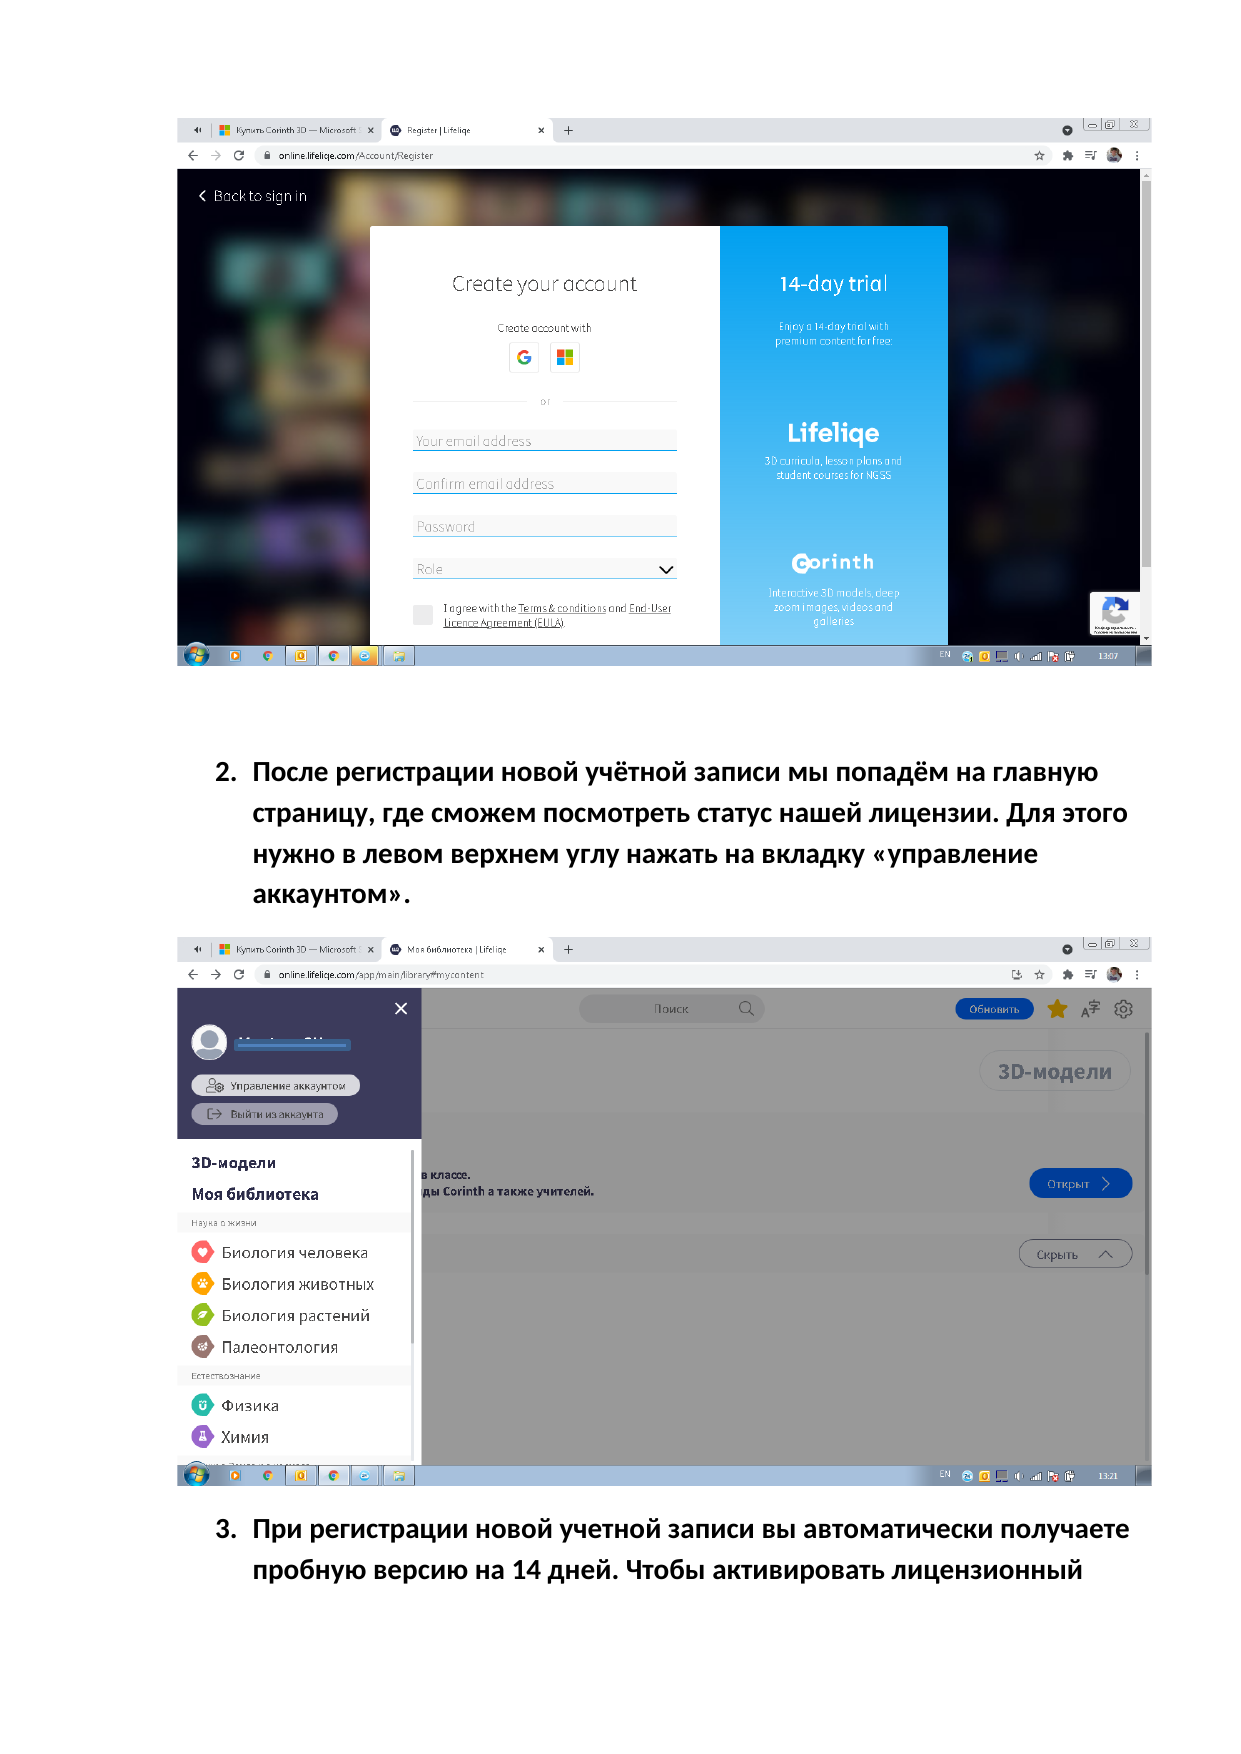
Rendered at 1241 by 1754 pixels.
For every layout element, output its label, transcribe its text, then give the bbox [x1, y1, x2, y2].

list После регистрации новой учётной записи мы попадём на главную страницу, где сможем посмотреть статус нашей лицензии. Для этого нужно в левом верхнем углу нажать на вкладку «управление аккаунтом». [215, 753, 1152, 911]
picture [177, 118, 1152, 666]
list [215, 1510, 1152, 1587]
picture [177, 937, 1152, 1486]
